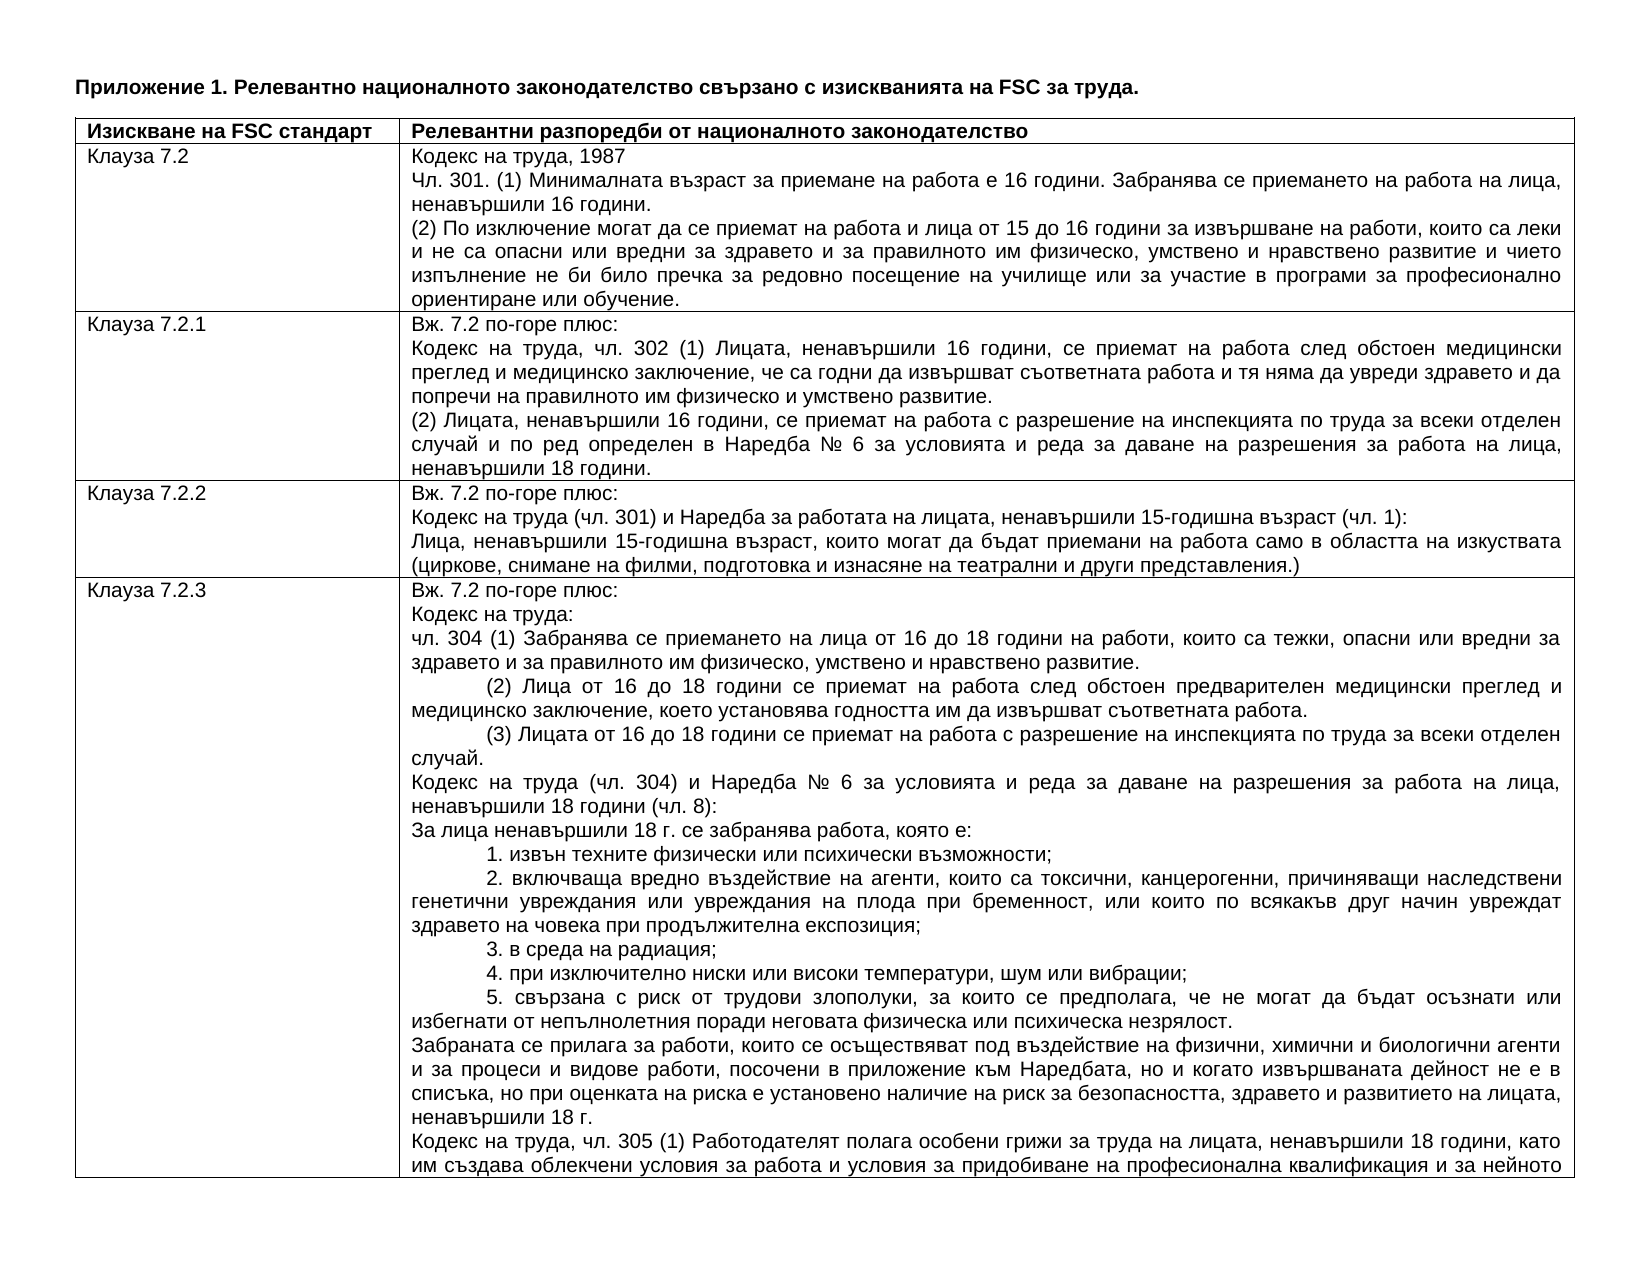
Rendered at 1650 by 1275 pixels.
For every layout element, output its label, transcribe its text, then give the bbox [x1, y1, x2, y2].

table_cell Клауза 7.2.3 [76, 578, 399, 1177]
table_cell Вж. 7.2 по-горе плюс: Кодекс на труда (чл. 301) и Наредба за работата на лицата, ненавършили 15-годишна възраст (чл. 1): Лица, ненавършили 15-годишна възраст, които могат да бъдат приемани на работа само в областта на изкуствата (циркове, снимане на филми, подготовка и изнасяне на театрални и други представления.) [400, 481, 1574, 577]
table_header Изискване на FSC стандарт [76, 119, 399, 142]
table_cell Клауза 7.2 [76, 144, 399, 311]
table_cell Клауза 7.2.1 [76, 312, 399, 480]
table_header Релевантни разпоредби от националното законодателство [400, 119, 1574, 142]
table_cell Кодекс на труда, 1987 Чл. 301. (1) Минималната възраст за приемане на работа е 16 години. Забранява се приемането на работа на лица, ненавършили 16 години. (2) По изключение могат да се приемат на работа и лица от 15 до 16 години за извършване на работи, които са леки и не са опасни или вредни за здравето и за правилното им физическо, умствено и нравствено развитие и чието изпълнение не би било пречка за редовно посещение на училище или за участие в програми за професионално ориентиране или обучение. [400, 144, 1574, 311]
text Приложение 1. Релевантно националното законодателство свързано с изискванията на FSC за труда. [75, 75, 1575, 99]
table_cell Клауза 7.2.2 [76, 481, 399, 577]
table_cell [400, 578, 1574, 1177]
table_cell Вж. 7.2 по-горе плюс: Кодекс на труда, чл. 302 (1) Лицата, ненавършили 16 години, се приемат на работа след обстоен медицински преглед и медицинско заключение, че са годни да извършват съответната работа и тя няма да увреди здравето и да попречи на правилното им физическо и умствено развитие. (2) Лицата, ненавършили 16 години, се приемат на работа с разрешение на инспекцията по труда за всеки отделен случай и по ред определен в Наредба № 6 за условията и реда за даване на разрешения за работа на лица, ненавършили 18 години. [400, 312, 1574, 480]
